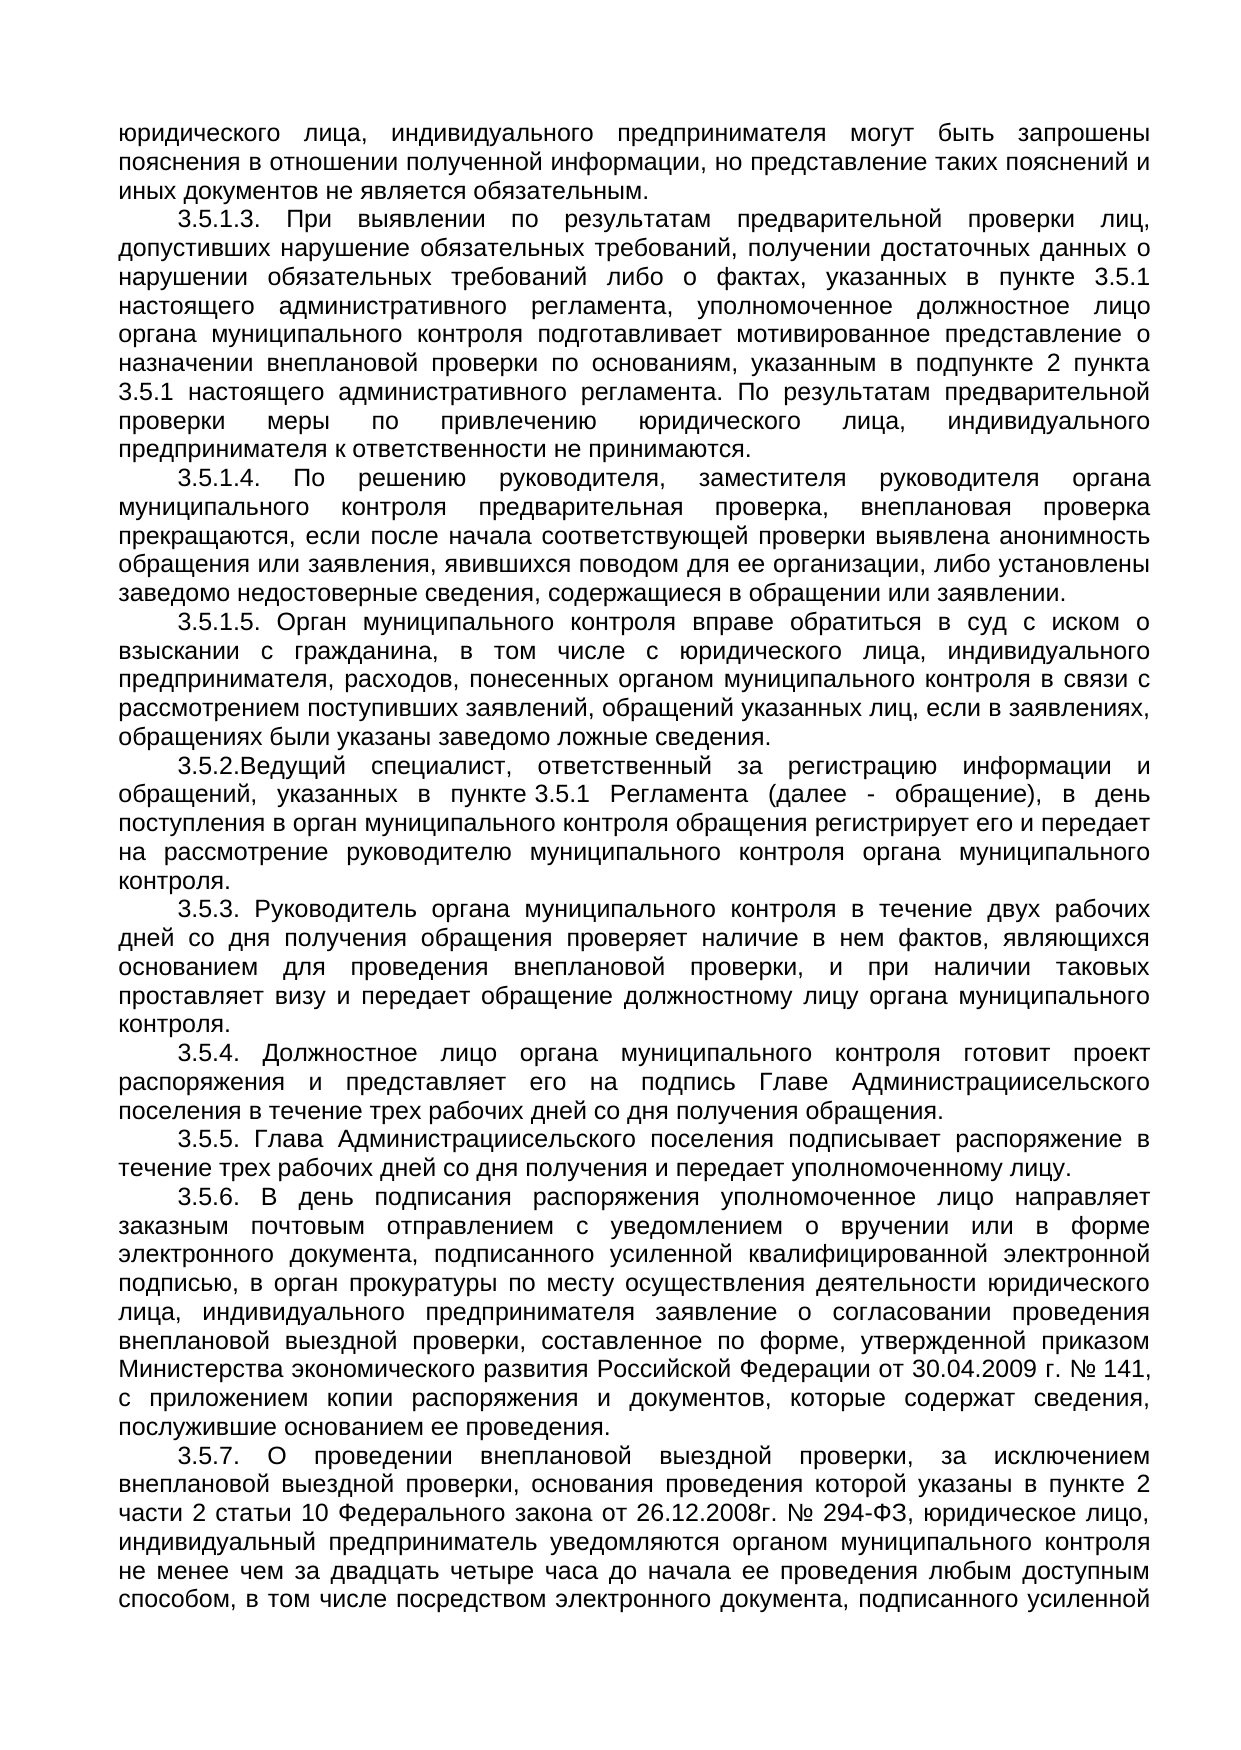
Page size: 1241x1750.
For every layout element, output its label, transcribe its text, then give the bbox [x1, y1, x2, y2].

text 3.5.6. В день подписания распоряжения уполномоченное лицо направляет заказным почтовым отправлением с уведомлением о вручении или в форме электронного документа, подписанного усиленной квалифицированной электронной подписью, в орган прокуратуры по месту осуществления деятельности юридического лица, индивидуального предпринимателя заявление о согласовании проведения внеплановой выездной проверки, составленное по форме, утвержденной приказом Министерства экономического развития Российской Федерации от 30.04.2009 г. № 141, с приложением копии распоряжения и документов, которые содержат сведения, послужившие основанием ее проведения. [118, 1182, 1152, 1441]
text 3.5.5. Глава Администрациисельского поселения подписывает распоряжение в течение трех рабочих дней со дня получения и передает уполномоченному лицу. [118, 1124, 1152, 1182]
text 3.5.2.Ведущий специалист, ответственный за регистрацию информации и обращений, указанных в пункте 3.5.1 Регламента (далее - обращение), в день поступления в орган муниципального контроля обращения регистрирует его и передает на рассмотрение руководителю муниципального контроля органа муниципального контроля. [118, 751, 1152, 894]
text 3.5.1.3. При выявлении по результатам предварительной проверки лиц, допустивших нарушение обязательных требований, получении достаточных данных о нарушении обязательных требований либо о фактах, указанных в пункте 3.5.1 настоящего административного регламента, уполномоченное должностное лицо органа муниципального контроля подготавливает мотивированное представление о назначении внеплановой проверки по основаниям, указанным в подпункте 2 пункта 3.5.1 настоящего административного регламента. По результатам предварительной проверки меры по привлечению юридического лица, индивидуального предпринимателя к ответственности не принимаются. [118, 204, 1152, 463]
text 3.5.4. Должностное лицо органа муниципального контроля готовит проект распоряжения и представляет его на подпись Главе Администрациисельского поселения в течение трех рабочих дней со дня получения обращения. [118, 1038, 1152, 1124]
text 3.5.1.4. По решению руководителя, заместителя руководителя органа муниципального контроля предварительная проверка, внеплановая проверка прекращаются, если после начала соответствующей проверки выявлена анонимность обращения или заявления, явившихся поводом для ее организации, либо установлены заведомо недостоверные сведения, содержащиеся в обращении или заявлении. [118, 463, 1152, 607]
text 3.5.3. Руководитель органа муниципального контроля в течение двух рабочих дней со дня получения обращения проверяет наличие в нем фактов, являющихся основанием для проведения внеплановой проверки, и при наличии таковых проставляет визу и передает обращение должностному лицу органа муниципального контроля. [118, 894, 1152, 1038]
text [118, 1441, 1152, 1613]
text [118, 118, 1152, 204]
text 3.5.1.5. Орган муниципального контроля вправе обратиться в суд с иском о взыскании с гражданина, в том числе с юридического лица, индивидуального предпринимателя, расходов, понесенных органом муниципального контроля в связи с рассмотрением поступивших заявлений, обращений указанных лиц, если в заявлениях, обращениях были указаны заведомо ложные сведения. [118, 607, 1152, 751]
